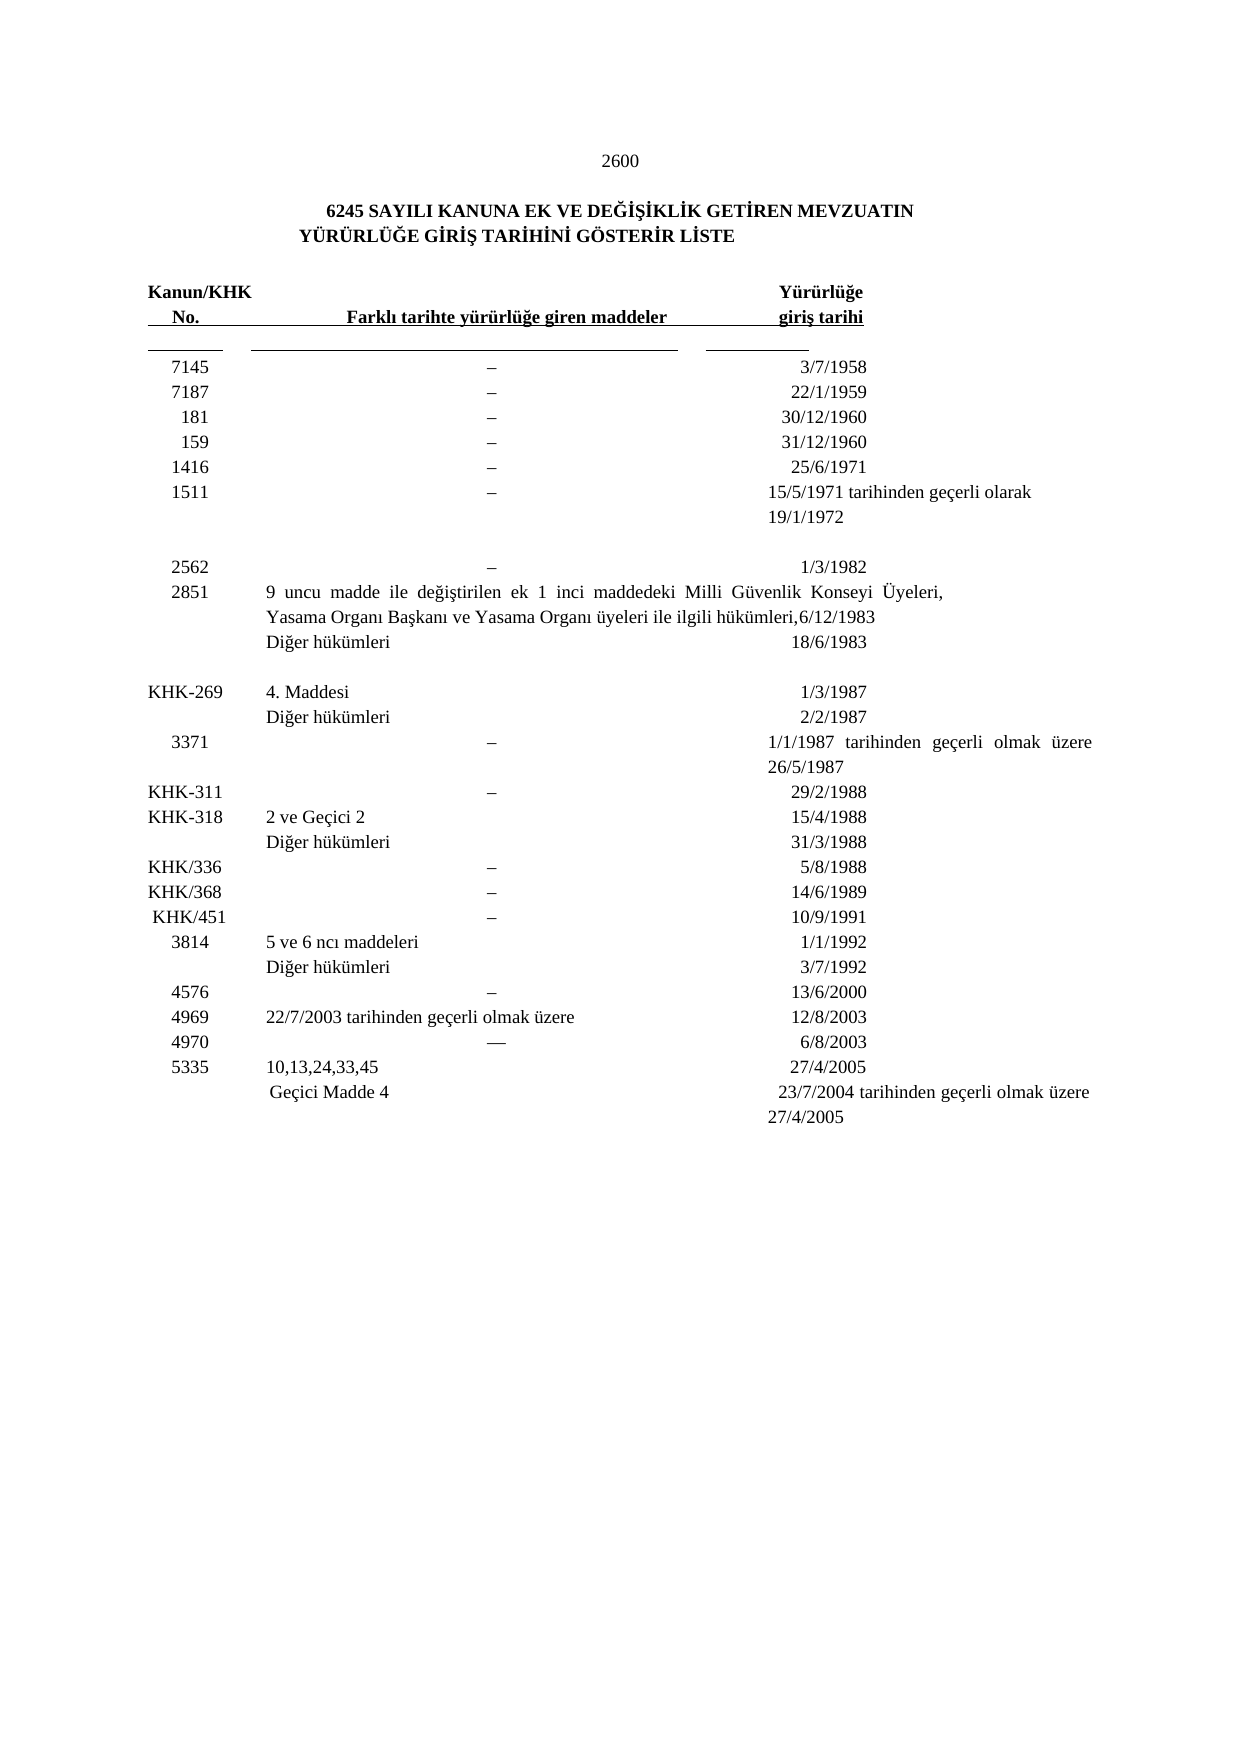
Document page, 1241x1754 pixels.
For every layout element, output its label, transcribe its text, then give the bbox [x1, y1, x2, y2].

text KHK-318 2 ve Geçici 2 15/4/1988 [148, 803, 1093, 828]
text KHK/336 – 5/8/1988 [148, 853, 1093, 878]
text YÜRÜRLÜĞE GİRİŞ TARİHİNİ GÖSTERİR LİSTE [148, 223, 1093, 248]
text KHK-311 – 29/2/1988 [148, 778, 1093, 803]
text No. Farklı tarihte yürürlüğe giren maddeler giriş tarihi [148, 303, 1093, 328]
text 1511 – 15/5/1971 tarihinden geçerli olarak 19/1/1972 [148, 478, 1093, 528]
text 4970 — 6/8/2003 [148, 1028, 1093, 1053]
text KHK/368 – 14/6/1989 [148, 878, 1093, 903]
text 2562 – 1/3/1982 [148, 553, 1093, 578]
text 4969 22/7/2003 tarihinden geçerli olmak üzere 12/8/2003 [148, 1003, 1093, 1028]
text 3371 – 1/1/1987 tarihinden geçerli olmak üzere 26/5/1987 [148, 728, 1093, 778]
text 4576 – 13/6/2000 [148, 978, 1093, 1003]
text 3814 5 ve 6 ncı maddeleri 1/1/1992 [148, 928, 1093, 953]
text 7145 – 3/7/1958 [148, 353, 1093, 378]
text KHK-269 4. Maddesi 1/3/1987 [148, 678, 1093, 703]
text 2600 [148, 148, 1093, 173]
text 181 – 30/12/1960 [148, 403, 1093, 428]
text 1416 – 25/6/1971 [148, 453, 1093, 478]
text 2851 9 uncu madde ile değiştirilen ek 1 inci maddedeki Milli Güvenlik Konseyi Üyeleri, Yasama Organı Başkanı ve Yasama Organı üyeleri ile ilgili hükümleri, 6/12/1983 [148, 578, 945, 628]
text 7187 – 22/1/1959 [148, 378, 1093, 403]
text Diğer hükümleri 2/2/1987 [148, 703, 1093, 728]
text 6245 SAYILI KANUNA EK VE DEĞİŞİKLİK GETİREN MEVZUATIN [148, 198, 1093, 223]
text Kanun/KHK Yürürlüğe [148, 278, 1093, 303]
text KHK/451 – 10/9/1991 [148, 903, 1093, 928]
text Diğer hükümleri 18/6/1983 [148, 628, 1093, 653]
text 5335 10,13,24,33,45 27/4/2005 [148, 1053, 1093, 1078]
text Diğer hükümleri 3/7/1992 [148, 953, 1093, 978]
text 159 – 31/12/1960 [148, 428, 1093, 453]
text Geçici Madde 4 23/7/2004 tarihinden geçerli olmak üzere 27/4/2005 [148, 1078, 1093, 1128]
text Diğer hükümleri 31/3/1988 [148, 828, 1093, 853]
